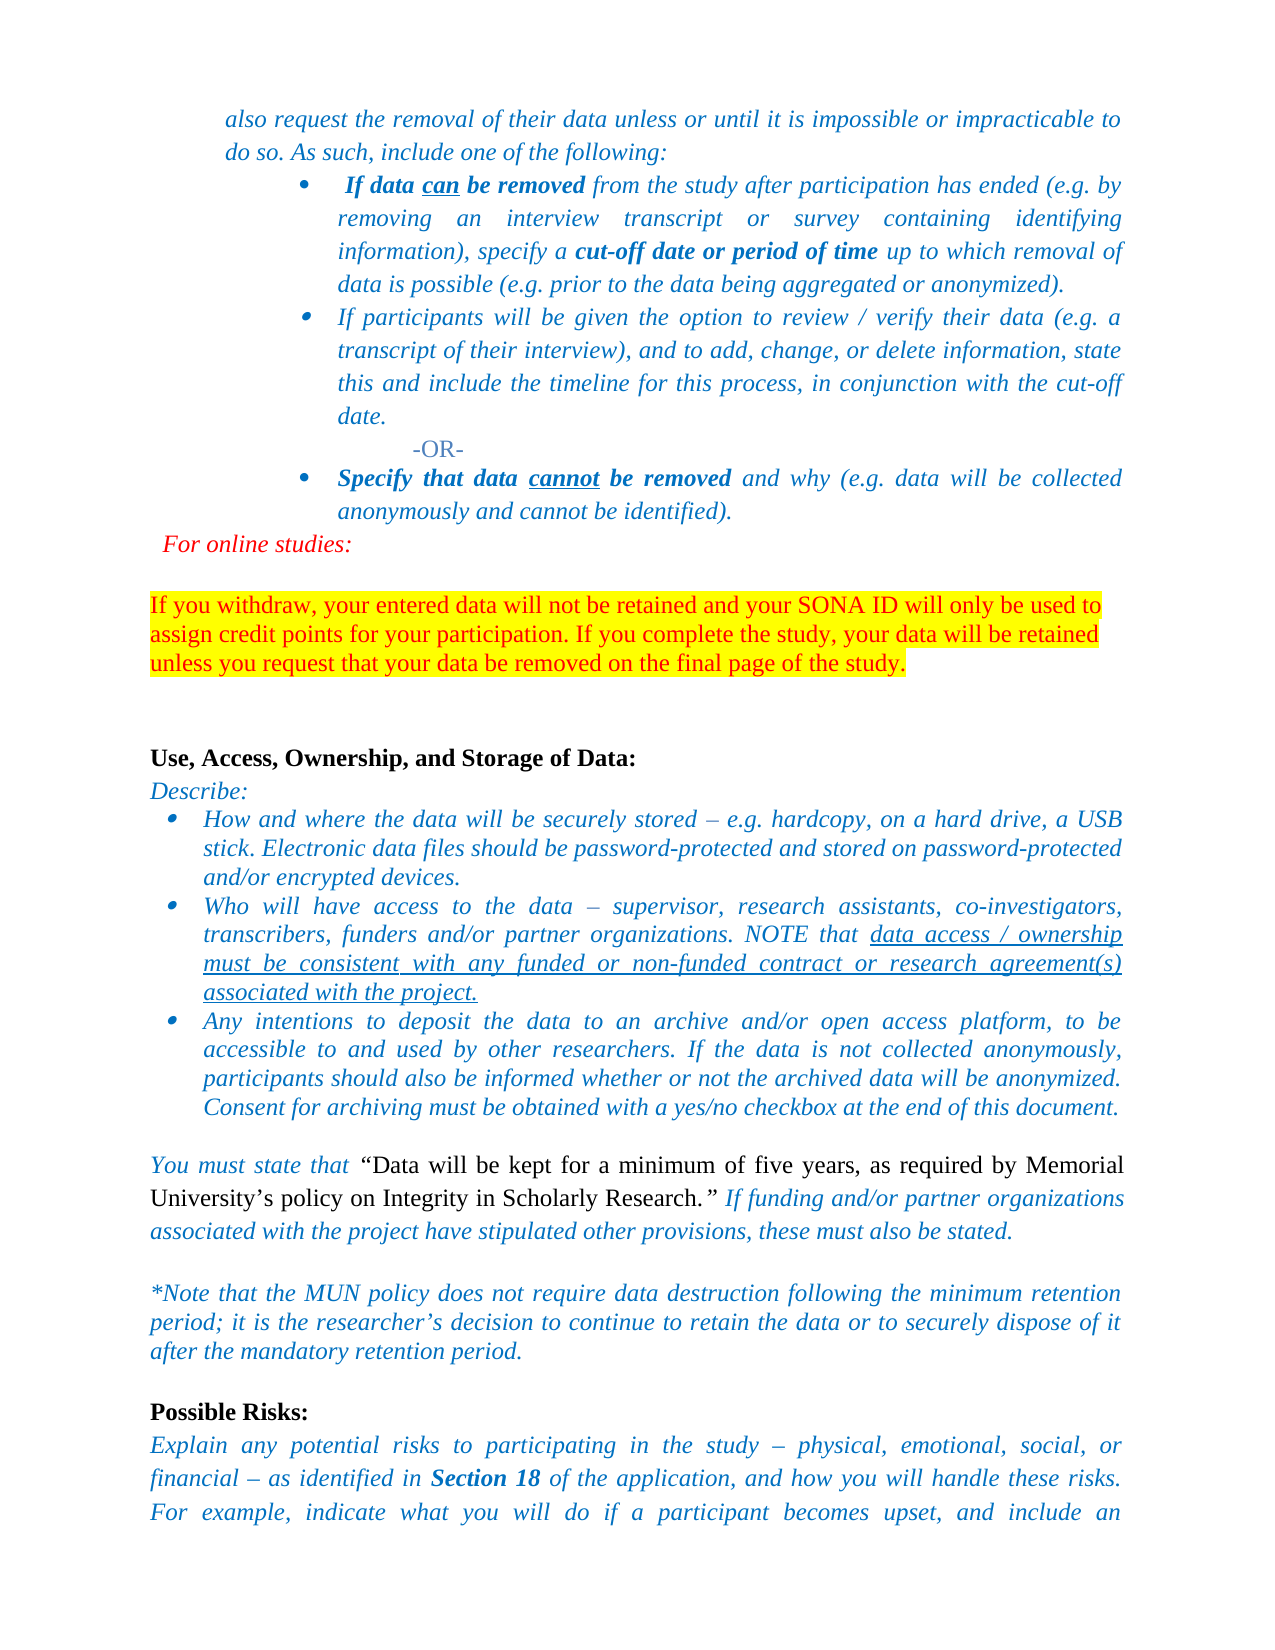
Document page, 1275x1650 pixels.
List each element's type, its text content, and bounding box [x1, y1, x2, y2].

text Use, Access, Ownership, and Storage of Data: [150, 743, 1125, 772]
text For online studies: [150, 529, 1125, 557]
list If participants will be given the option to review / verify their data (e.g. a transcript of their interview), and to add, change, or delete information, state this and include the timeline for this process, in conjunction with the cut-off date. [300, 302, 1125, 430]
list Any intentions to deposit the data to an archive and/or open access platform, to be accessible to and used by other researchers. If the data is not collected anonymously, participants should also be informed whether or not the archived data will be anonymized. Consent for archiving must be obtained with a yes/no checkbox at the end of this document. [166, 1006, 1125, 1121]
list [187, 104, 1125, 166]
list Who will have access to the data – supervisor, research assistants, co-investigators, transcribers, funders and/or partner organizations. NOTE that data access / ownership must be consistent with any funded or non-funded contract or research agreement(s) associated with the project. [166, 891, 1125, 1006]
text If you withdraw, your entered data will not be retained and your SONA ID will only be used to assign credit points for your participation. If you complete the study, your data will be retained unless you request that your data be removed on the final page of the study. [906, 591, 1125, 677]
list If data can be removed from the study after participation has ended (e.g. by removing an interview transcript or survey containing identifying information), specify a cut-off date or period of time up to which removal of data is possible (e.g. prior to the data being aggregated or anonymized). [300, 170, 1125, 298]
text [150, 1431, 1125, 1525]
text Describe: [150, 776, 1125, 804]
list Specify that data cannot be removed and why (e.g. data will be collected anonymously and cannot be identified). [300, 463, 1125, 524]
text Possible Risks: [150, 1397, 1125, 1426]
text -OR- [412, 434, 1125, 463]
text *Note that the MUN policy does not require data destruction following the minimum retention period; it is the researcher’s decision to continue to retain the data or to securely dispose of it after the mandatory retention period. [150, 1278, 1125, 1364]
text You must state that “Data will be kept for a minimum of five years, as required by Memorial University’s policy on Integrity in Scholarly Research.” If funding and/or partner organizations associated with the project have stipulated other provisions, these must also be stated. [150, 1150, 1125, 1245]
list How and where the data will be securely stored – e.g. hardcopy, on a hard drive, a USB stick. Electronic data files should be password-protected and stored on password-protected and/or encrypted devices. [166, 804, 1125, 891]
